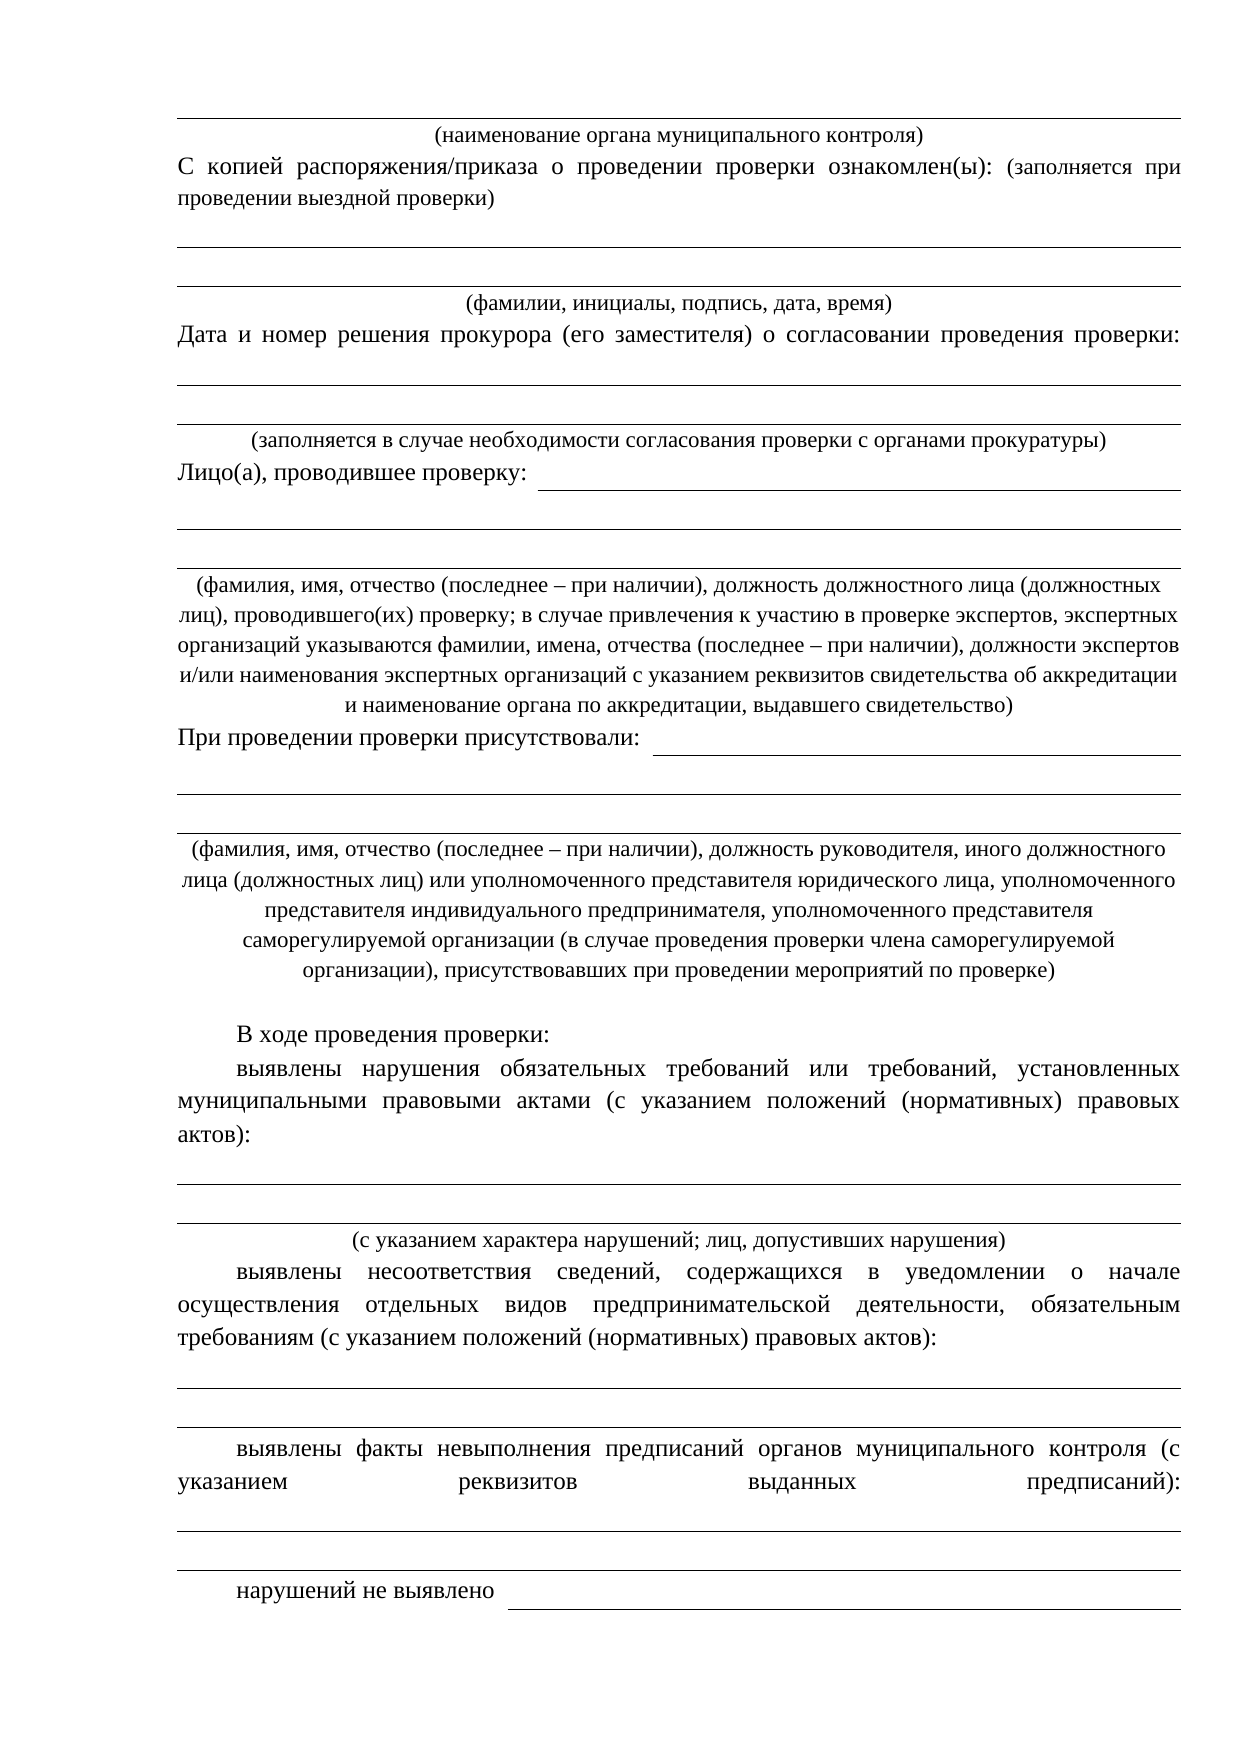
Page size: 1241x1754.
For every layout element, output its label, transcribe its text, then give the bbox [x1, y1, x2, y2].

text С копией распоряжения/приказа о проведении проверки ознакомлен(ы): (заполняется при проведении выездной проверки) [177, 151, 1181, 210]
text (с указанием характера нарушений; лиц, допустивших нарушения) [177, 1224, 1181, 1252]
text (наименование органа муниципального контроля) [177, 119, 1181, 148]
text При проведении проверки присутствовали: [177, 722, 1181, 750]
text (заполняется в случае необходимости согласования проверки с органами прокуратуры) [177, 425, 1181, 453]
text В ходе проведения проверки: [177, 1019, 1181, 1048]
text выявлены нарушения обязательных требований или требований, установленных муниципальными правовыми актами (с указанием положений (нормативных) правовых актов): [177, 1053, 1181, 1179]
text выявлены несоответствия сведений, содержащихся в уведомлении о начале осуществления отдельных видов предпринимательской деятельности, обязательным требованиям (с указанием положений (нормативных) правовых актов): [177, 1256, 1181, 1351]
text (фамилия, имя, отчество (последнее – при наличии), должность должностного лица (должностных лиц), проводившего(их) проверку; в случае привлечения к участию в проверке экспертов, экспертных организаций указываются фамилии, имена, отчества (последнее – при наличии), должности экспертов и/или наименования экспертных организаций с указанием реквизитов свидетельства об аккредитации и наименование органа по аккредитации, выдавшего свидетельство) [177, 569, 1181, 718]
text выявлены факты невыполнения предписаний органов муниципального контроля (с указанием реквизитов выданных предписаний): [177, 1433, 1181, 1527]
text (фамилии, инициалы, подпись, дата, время) [177, 287, 1181, 316]
text Дата и номер решения прокурора (его заместителя) о согласовании проведения проверки: [177, 319, 1181, 380]
text нарушений не выявлено [177, 1576, 1181, 1604]
text (фамилия, имя, отчество (последнее – при наличии), должность руководителя, иного должностного лица (должностных лиц) или уполномоченного представителя юридического лица, уполномоченного представителя индивидуального предпринимателя, уполномоченного представителя саморегулируемой организации (в случае проведения проверки члена саморегулируемой организации), присутствовавших при проведении мероприятий по проверке) [177, 834, 1181, 983]
text Лицо(а), проводившее проверку: [177, 457, 1181, 486]
